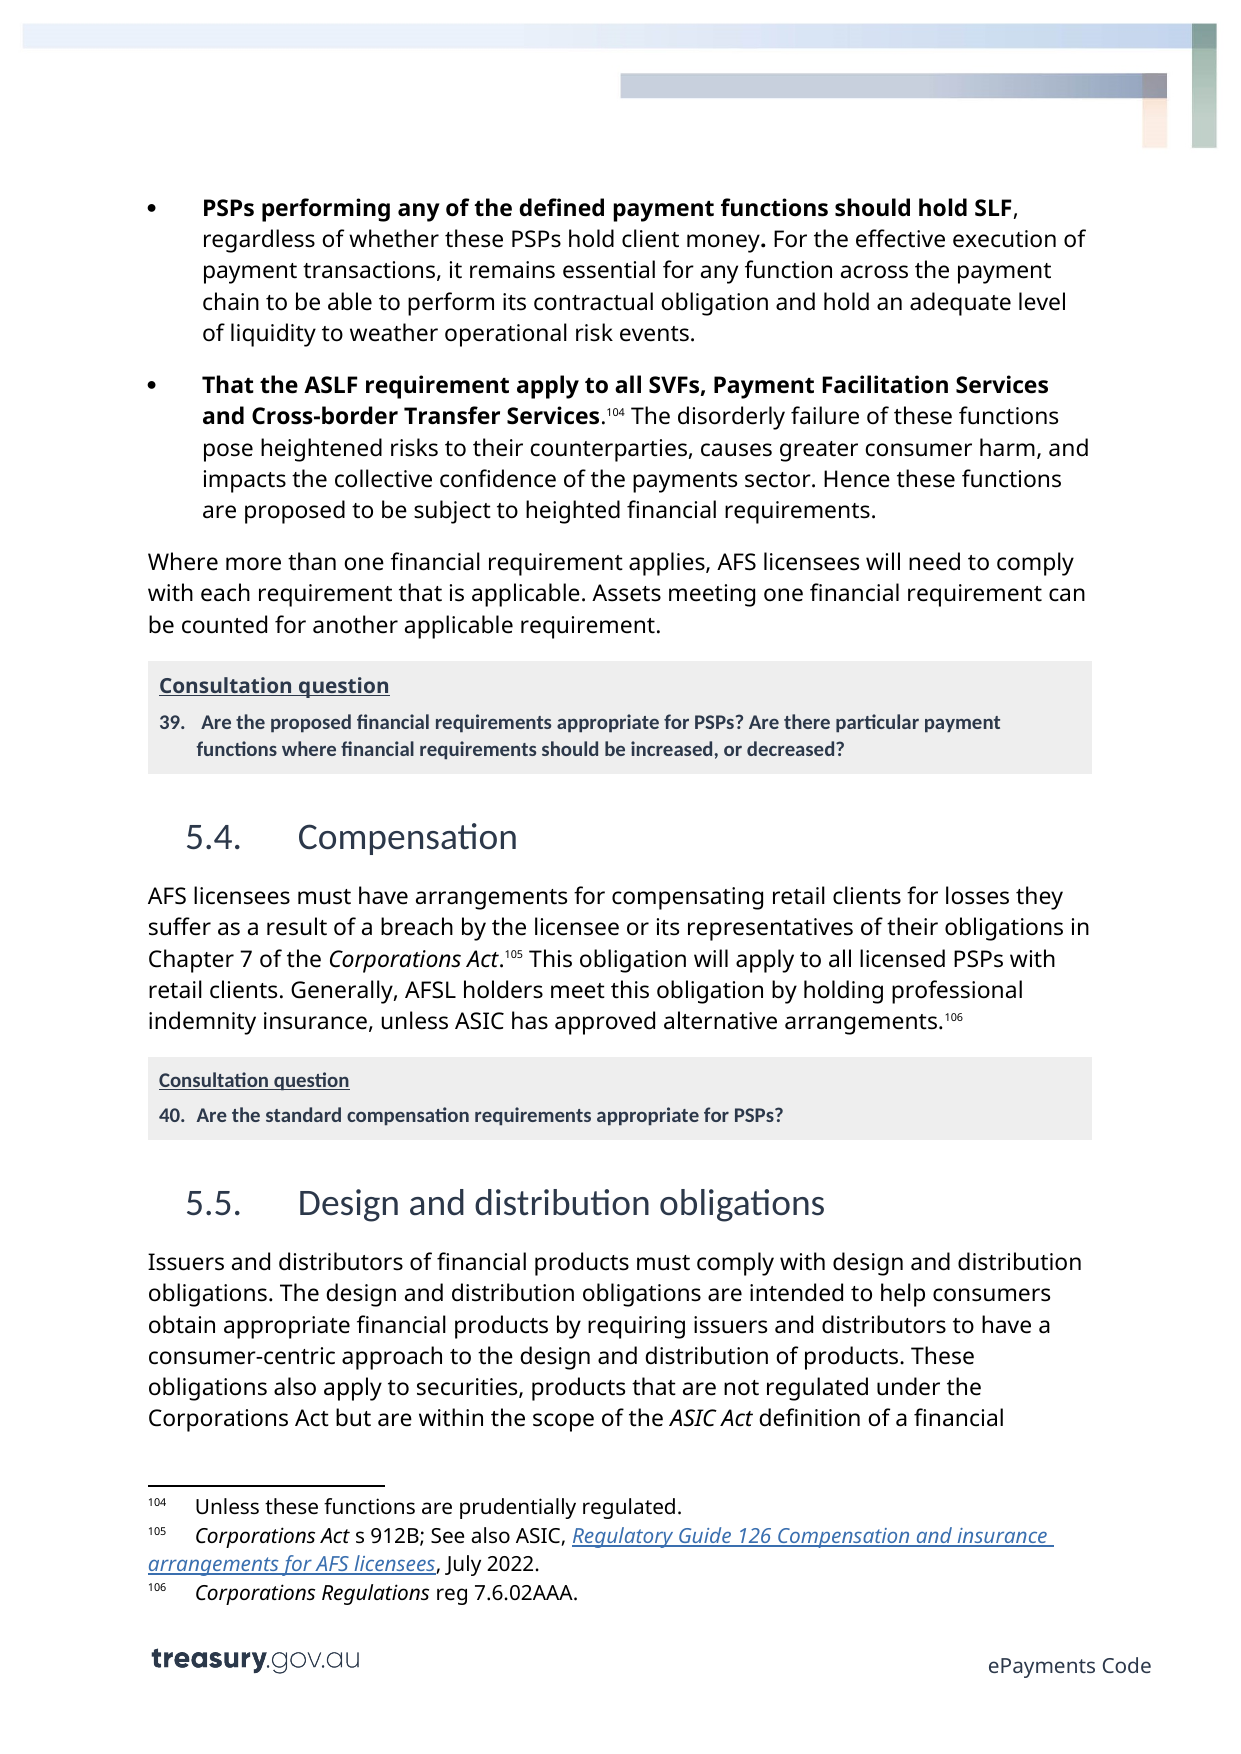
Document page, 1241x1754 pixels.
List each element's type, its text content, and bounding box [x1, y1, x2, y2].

subtitle Compensation [185, 811, 1092, 859]
text That the ASLF requirement apply to all SVFs, Payment Facilitation Services and Cross-border Transfer Services. The disorderly failure of these functions pose heightened risks to their counterparties, causes greater consumer harm, and impacts the collective confidence of the payments sector. Hence these functions are proposed to be subject to heighted financial requirements. [148, 369, 1092, 525]
text PSPs performing any of the defined payment functions should hold SLF, regardless of whether these PSPs hold client money. For the effective execution of payment transactions, it remains essential for any function across the payment chain to be able to perform its contractual obligation and hold an adequate level of liquidity to weather operational risk events. [148, 192, 1092, 348]
text AFS licensees must have arrangements for compensating retail clients for losses they suffer as a result of a breach by the licensee or its representatives of their obligations in Chapter 7 of the Corporations Act. This obligation will apply to all licensed PSPs with retail clients. Generally, AFSL holders meet this obligation by holding professional indemnity insurance, unless ASIC has approved alternative arrangements. [148, 880, 1092, 1036]
subtitle Design and distribution obligations [185, 1177, 1092, 1225]
picture [0, 0, 1241, 172]
table_header Consultation question Are the standard compensation requirements appropriate for PSPs? [148, 1057, 1092, 1140]
picture [147, 1641, 365, 1674]
text Where more than one financial requirement applies, AFS licensees will need to comply with each requirement that is applicable. Assets meeting one financial requirement can be counted for another applicable requirement. [148, 546, 1092, 640]
table_header Consultation question Are the proposed financial requirements appropriate for PSPs? Are there particular payment functions where financial requirements should be increased, or decreased? [148, 661, 1092, 774]
